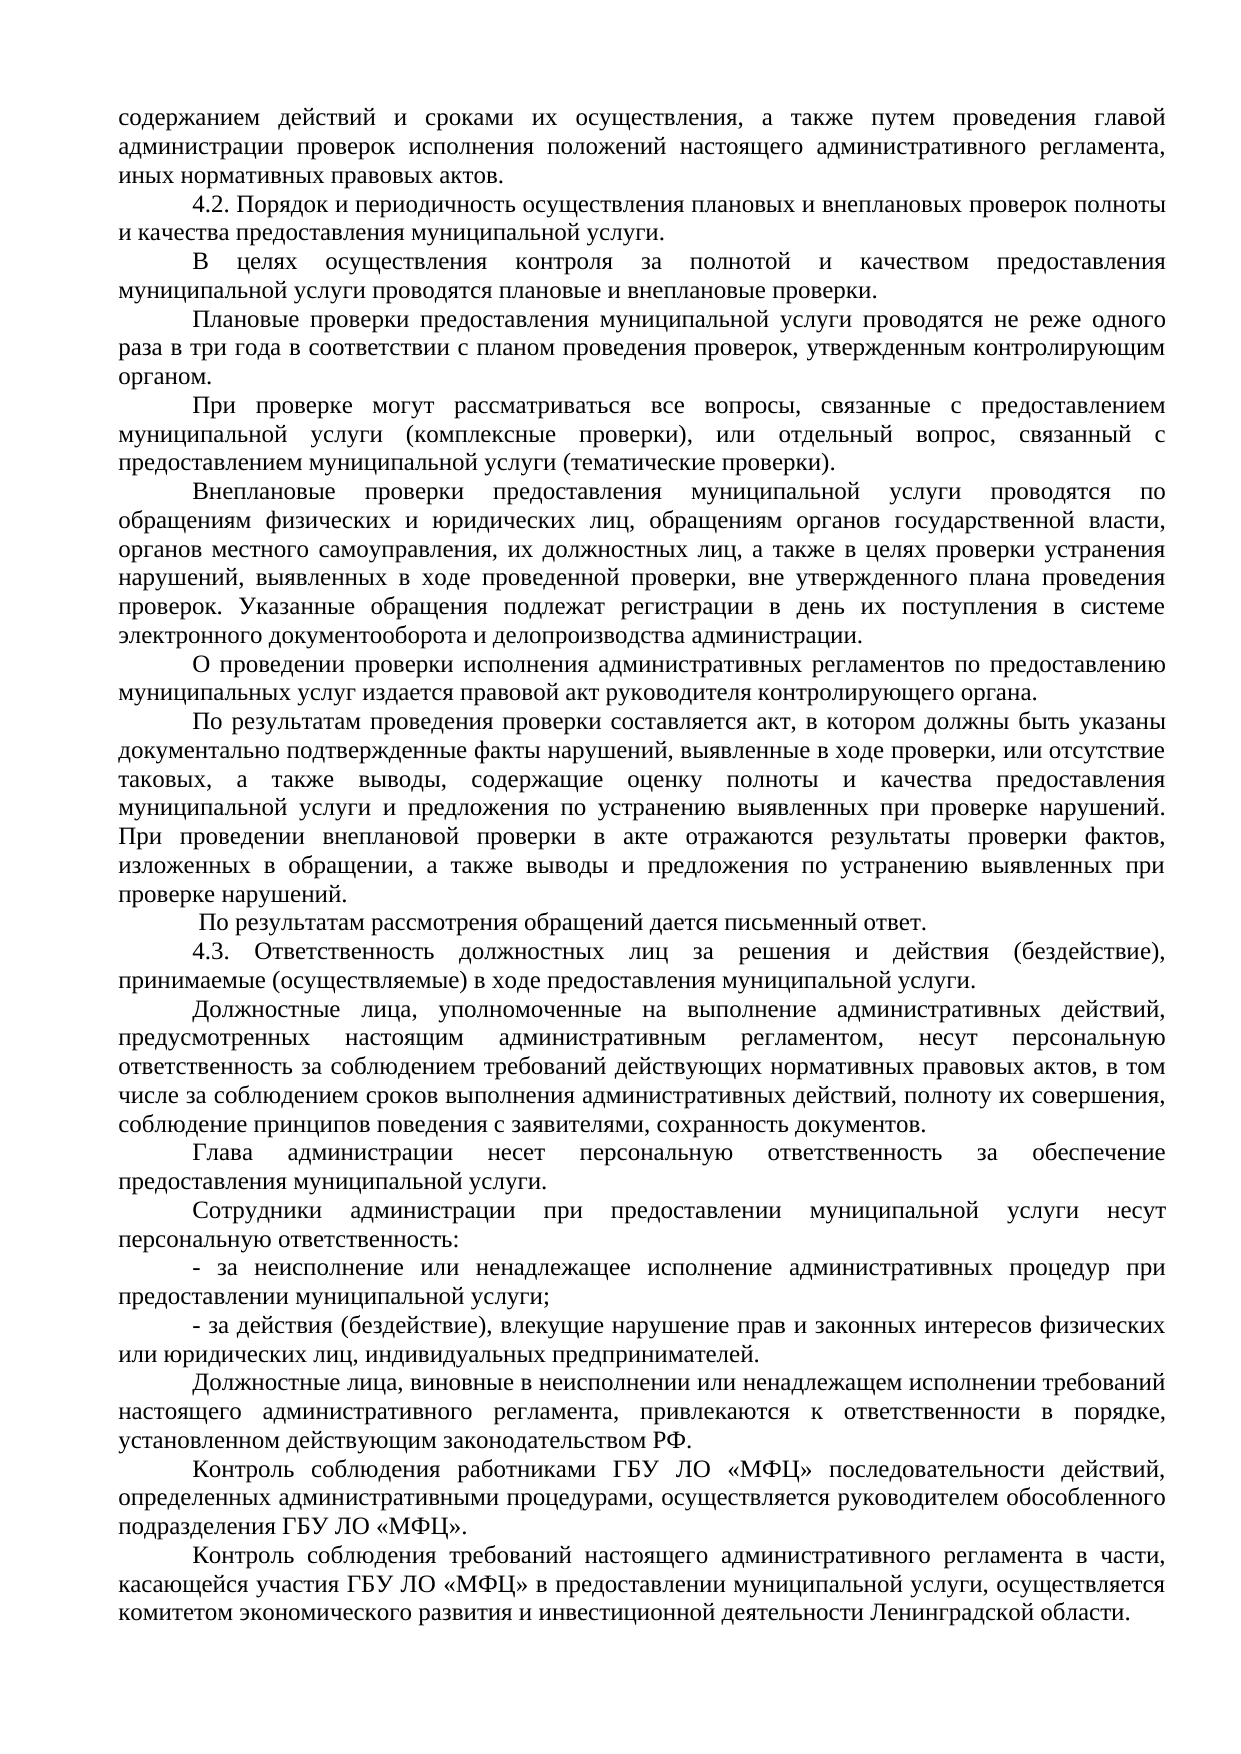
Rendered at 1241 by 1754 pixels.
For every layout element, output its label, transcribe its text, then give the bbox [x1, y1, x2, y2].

title По результатам рассмотрения обращений дается письменный ответ. [118, 907, 1167, 936]
title Контроль соблюдения требований настоящего административного регламента в части, касающейся участия ГБУ ЛО «МФЦ» в предоставлении муниципальной услуги, осуществляется комитетом экономического развития и инвестиционной деятельности Ленинградской области. [118, 1540, 1167, 1626]
title В целях осуществления контроля за полнотой и качеством предоставления муниципальной услуги проводятся плановые и внеплановые проверки. [118, 246, 1167, 304]
title 4.2. Порядок и периодичность осуществления плановых и внеплановых проверок полноты и качества предоставления муниципальной услуги. [118, 189, 1167, 246]
title 4.3. Ответственность должностных лиц за решения и действия (бездействие), принимаемые (осуществляемые) в ходе предоставления муниципальной услуги. [118, 936, 1167, 994]
title Контроль соблюдения работниками ГБУ ЛО «МФЦ» последовательности действий, определенных административными процедурами, осуществляется руководителем обособленного подразделения ГБУ ЛО «МФЦ». [118, 1454, 1167, 1540]
title Внеплановые проверки предоставления муниципальной услуги проводятся по обращениям физических и юридических лиц, обращениям органов государственной власти, органов местного самоуправления, их должностных лиц, а также в целях проверки устранения нарушений, выявленных в ходе проведенной проверки, вне утвержденного плана проведения проверок. Указанные обращения подлежат регистрации в день их поступления в системе электронного документооборота и делопроизводства администрации. [118, 476, 1167, 649]
title Должностные лица, виновные в неисполнении или ненадлежащем исполнении требований настоящего административного регламента, привлекаются к ответственности в порядке, установленном действующим законодательством РФ. [118, 1367, 1167, 1454]
title По результатам проведения проверки составляется акт, в котором должны быть указаны документально подтвержденные факты нарушений, выявленные в ходе проверки, или отсутствие таковых, а также выводы, содержащие оценку полноты и качества предоставления муниципальной услуги и предложения по устранению выявленных при проверке нарушений. При проведении внеплановой проверки в акте отражаются результаты проверки фактов, изложенных в обращении, а также выводы и предложения по устранению выявленных при проверке нарушений. [118, 706, 1167, 907]
title Должностные лица, уполномоченные на выполнение административных действий, предусмотренных настоящим административным регламентом, несут персональную ответственность за соблюдением требований действующих нормативных правовых актов, в том числе за соблюдением сроков выполнения административных действий, полноту их совершения, соблюдение принципов поведения с заявителями, сохранность документов. [118, 994, 1167, 1137]
title При проверке могут рассматриваться все вопросы, связанные с предоставлением муниципальной услуги (комплексные проверки), или отдельный вопрос, связанный с предоставлением муниципальной услуги (тематические проверки). [118, 390, 1167, 476]
title Глава администрации несет персональную ответственность за обеспечение предоставления муниципальной услуги. [118, 1137, 1167, 1195]
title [118, 102, 1167, 189]
title - за действия (бездействие), влекущие нарушение прав и законных интересов физических или юридических лиц, индивидуальных предпринимателей. [118, 1310, 1167, 1367]
title - за неисполнение или ненадлежащее исполнение административных процедур при предоставлении муниципальной услуги; [118, 1252, 1167, 1310]
title Плановые проверки предоставления муниципальной услуги проводятся не реже одного раза в три года в соответствии с планом проведения проверок, утвержденным контролирующим органом. [118, 304, 1167, 390]
title Сотрудники администрации при предоставлении муниципальной услуги несут персональную ответственность: [118, 1195, 1167, 1252]
title О проведении проверки исполнения административных регламентов по предоставлению муниципальных услуг издается правовой акт руководителя контролирующего органа. [118, 649, 1167, 706]
